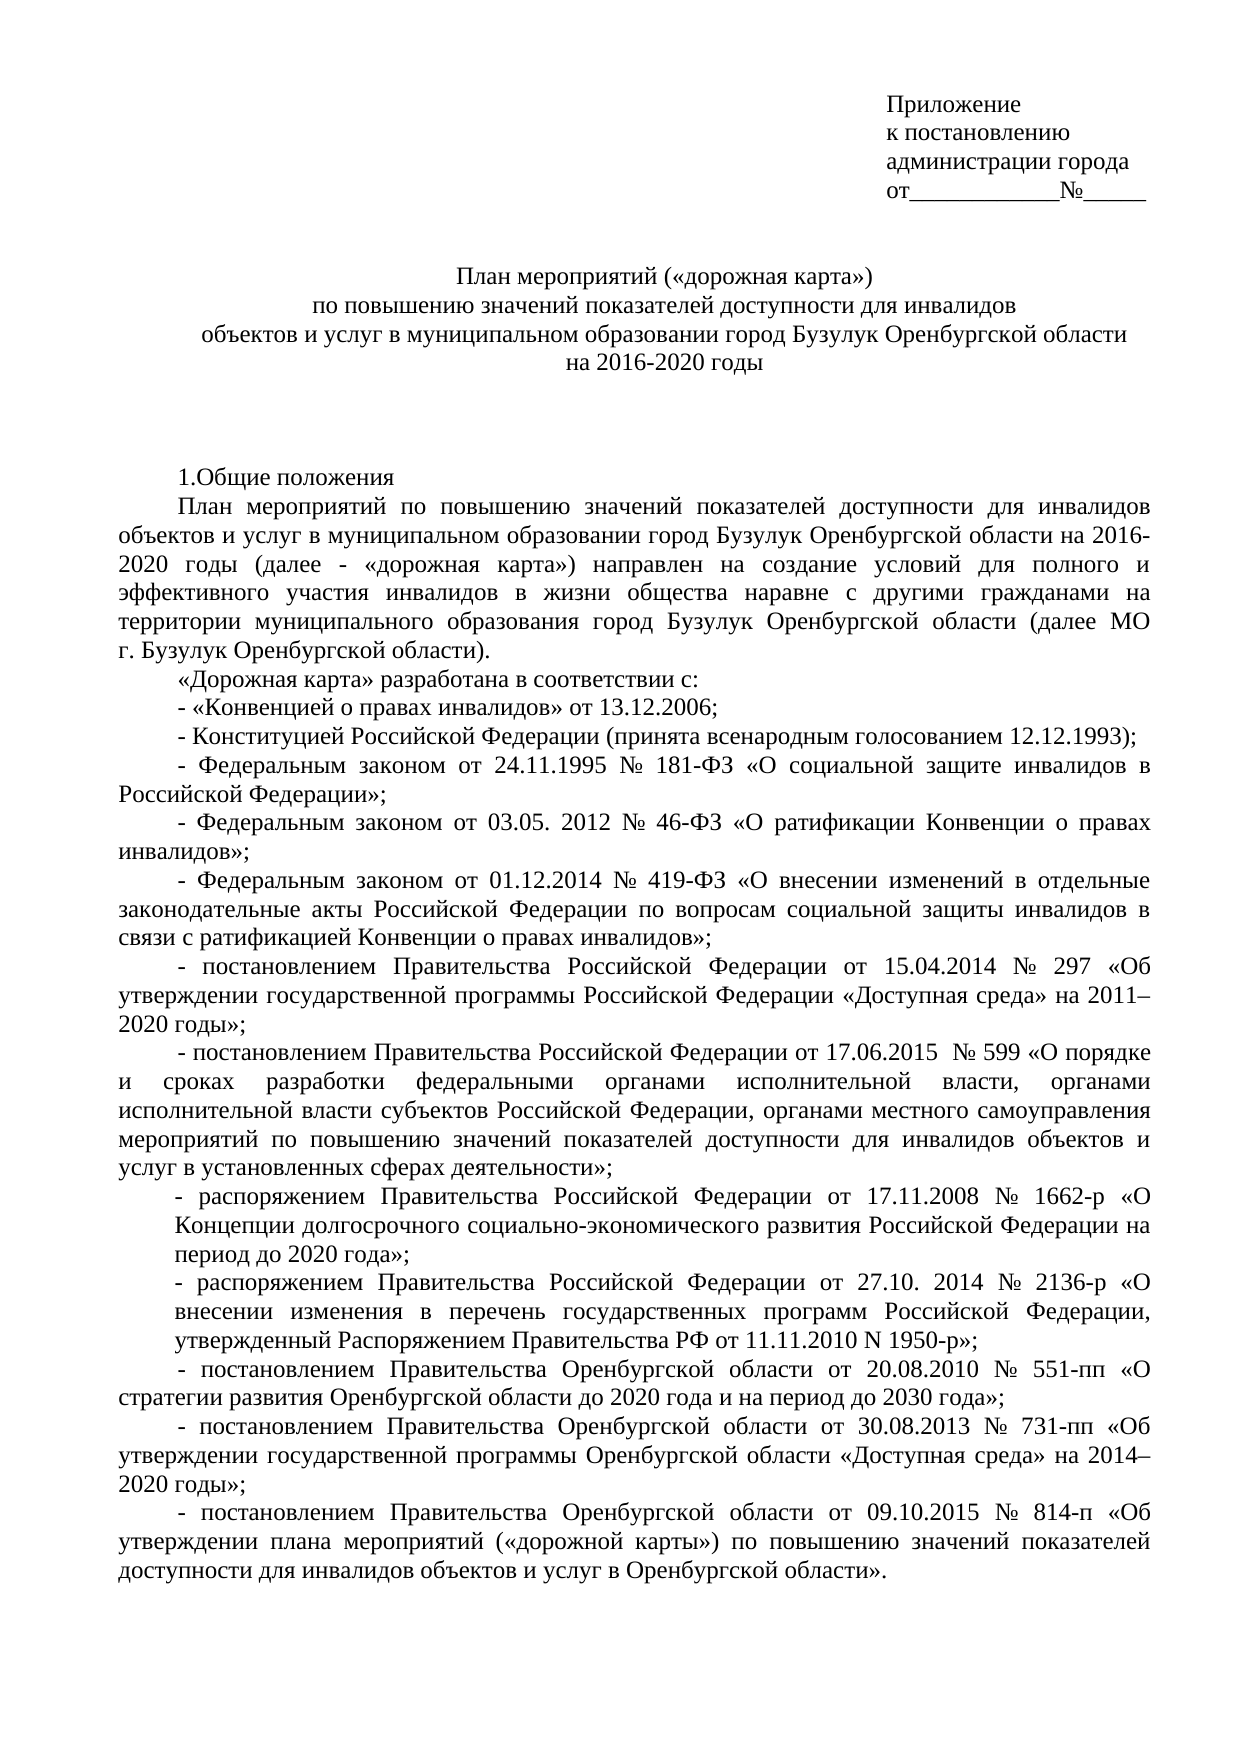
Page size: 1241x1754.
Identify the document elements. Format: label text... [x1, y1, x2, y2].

text План мероприятий по повышению значений показателей доступности для инвалидов объектов и услуг в муниципальном образовании город Бузулук Оренбургской области на 2016-2020 годы (далее - «дорожная карта») направлен на создание условий для полного и эффективного участия инвалидов в жизни общества наравне с другими гражданами на территории муниципального образования город Бузулук Оренбургской области (далее МО г. Бузулук Оренбургской области). [118, 491, 1152, 664]
text План мероприятий («дорожная карта») [118, 261, 1152, 290]
text - постановлением Правительства Оренбургской области от 30.08.2013 № 731-пп «Об утверждении государственной программы Оренбургской области «Доступная среда» на 2014–2020 годы»; [118, 1411, 1152, 1497]
text - распоряжением Правительства Российской Федерации от 17.11.2008 № 1662-р «О Концепции долгосрочного социально-экономического развития Российской Федерации на период до 2020 года»; [174, 1181, 1152, 1267]
text - Конституцией Российской Федерации (принята всенародным голосованием 12.12.1993); [118, 721, 1152, 750]
text объектов и услуг в муниципальном образовании город Бузулук Оренбургской области [118, 319, 1152, 347]
text - постановлением Правительства Российской Федерации от 17.06.2015 № 599 «О порядке и сроках разработки федеральными органами исполнительной власти, органами исполнительной власти субъектов Российской Федерации, органами местного самоуправления мероприятий по повышению значений показателей доступности для инвалидов объектов и услуг в установленных сферах деятельности»; [118, 1037, 1152, 1181]
text от____________№_____ [118, 175, 1152, 204]
text по повышению значений показателей доступности для инвалидов [118, 290, 1152, 319]
text на 2016-2020 годы [118, 347, 1152, 376]
text 1.Общие положения [118, 462, 1152, 491]
text администрации города [118, 146, 1152, 175]
text «Дорожная карта» разработана в соответствии с: [118, 664, 1152, 692]
text - постановлением Правительства Оренбургской области от 20.08.2010 № 551-пп «О стратегии развития Оренбургской области до 2020 года и на период до 2030 года»; [118, 1354, 1152, 1411]
text - распоряжением Правительства Российской Федерации от 27.10. 2014 № 2136-р «О внесении изменения в перечень государственных программ Российской Федерации, утвержденный Распоряжением Правительства РФ от 11.11.2010 N 1950-р»; [174, 1267, 1152, 1354]
text - Федеральным законом от 24.11.1995 № 181-ФЗ «О социальной защите инвалидов в Российской Федерации»; [118, 750, 1152, 807]
text - постановлением Правительства Оренбургской области от 09.10.2015 № 814-п «Об утверждении плана мероприятий («дорожной карты») по повышению значений показателей доступности для инвалидов объектов и услуг в Оренбургской области». [118, 1497, 1152, 1584]
text Приложение [118, 89, 1152, 117]
text - Федеральным законом от 03.05. 2012 № 46-ФЗ «О ратификации Конвенции о правах инвалидов»; [118, 807, 1152, 865]
text - Федеральным законом от 01.12.2014 № 419-ФЗ «О внесении изменений в отдельные законодательные акты Российской Федерации по вопросам социальной защиты инвалидов в связи с ратификацией Конвенции о правах инвалидов»; [118, 865, 1152, 951]
text к постановлению [118, 117, 1152, 146]
text - «Конвенцией о правах инвалидов» от 13.12.2006; [118, 692, 1152, 721]
text - постановлением Правительства Российской Федерации от 15.04.2014 № 297 «Об утверждении государственной программы Российской Федерации «Доступная среда» на 2011–2020 годы»; [118, 951, 1152, 1037]
